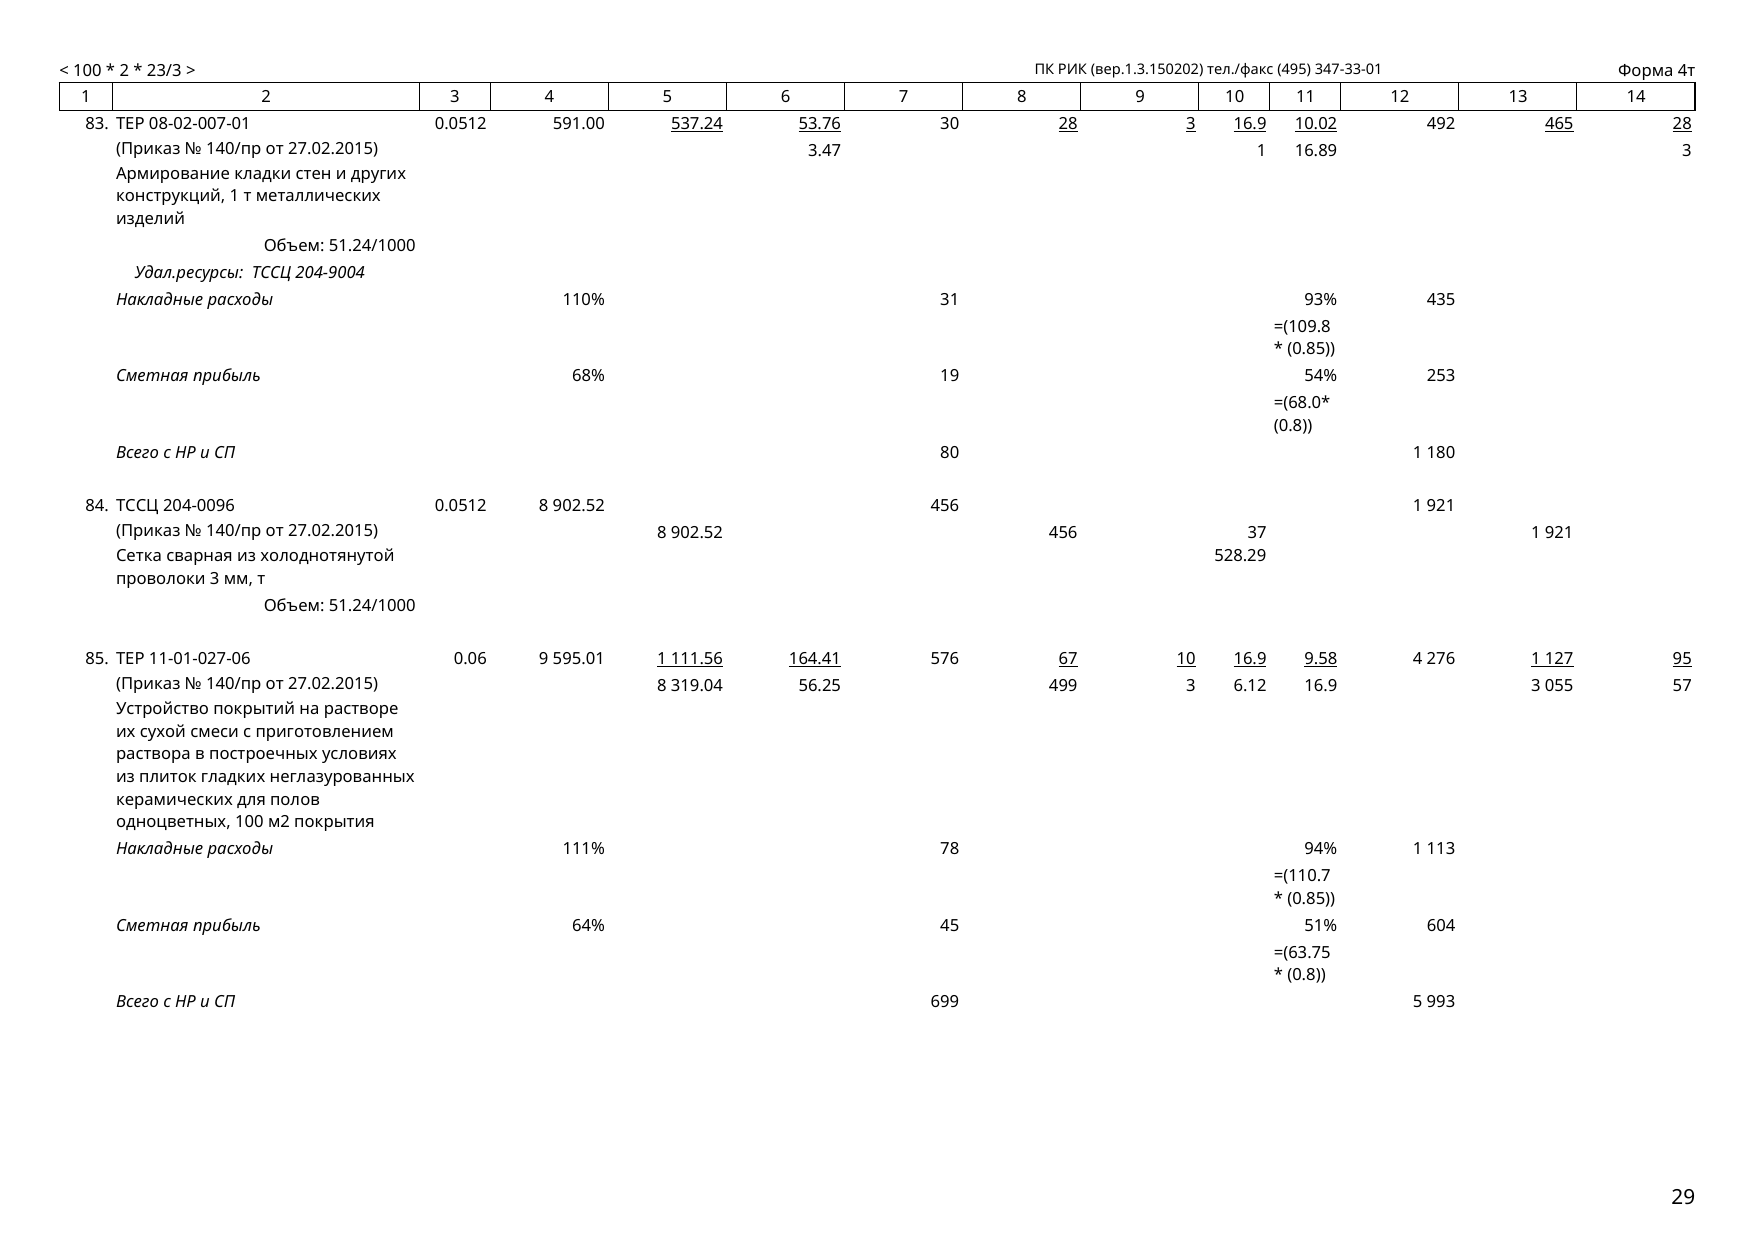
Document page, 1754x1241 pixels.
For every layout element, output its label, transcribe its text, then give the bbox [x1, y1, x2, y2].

table_header 10 [1199, 83, 1269, 110]
table_header 7 [845, 83, 962, 110]
table_header 5 [609, 83, 726, 110]
table_header 9 [1081, 83, 1198, 110]
table_header 14 [1577, 83, 1694, 110]
table_header 3 [420, 83, 490, 110]
table_header 1 [60, 83, 112, 110]
table_header 8 [963, 83, 1080, 110]
table_header 13 [1459, 83, 1576, 110]
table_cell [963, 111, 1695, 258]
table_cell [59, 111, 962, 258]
table_header 11 [1270, 83, 1340, 110]
table_header 2 [113, 83, 419, 110]
table_header 12 [1341, 83, 1458, 110]
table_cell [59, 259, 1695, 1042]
table_header 4 [491, 83, 608, 110]
table_header 6 [727, 83, 844, 110]
